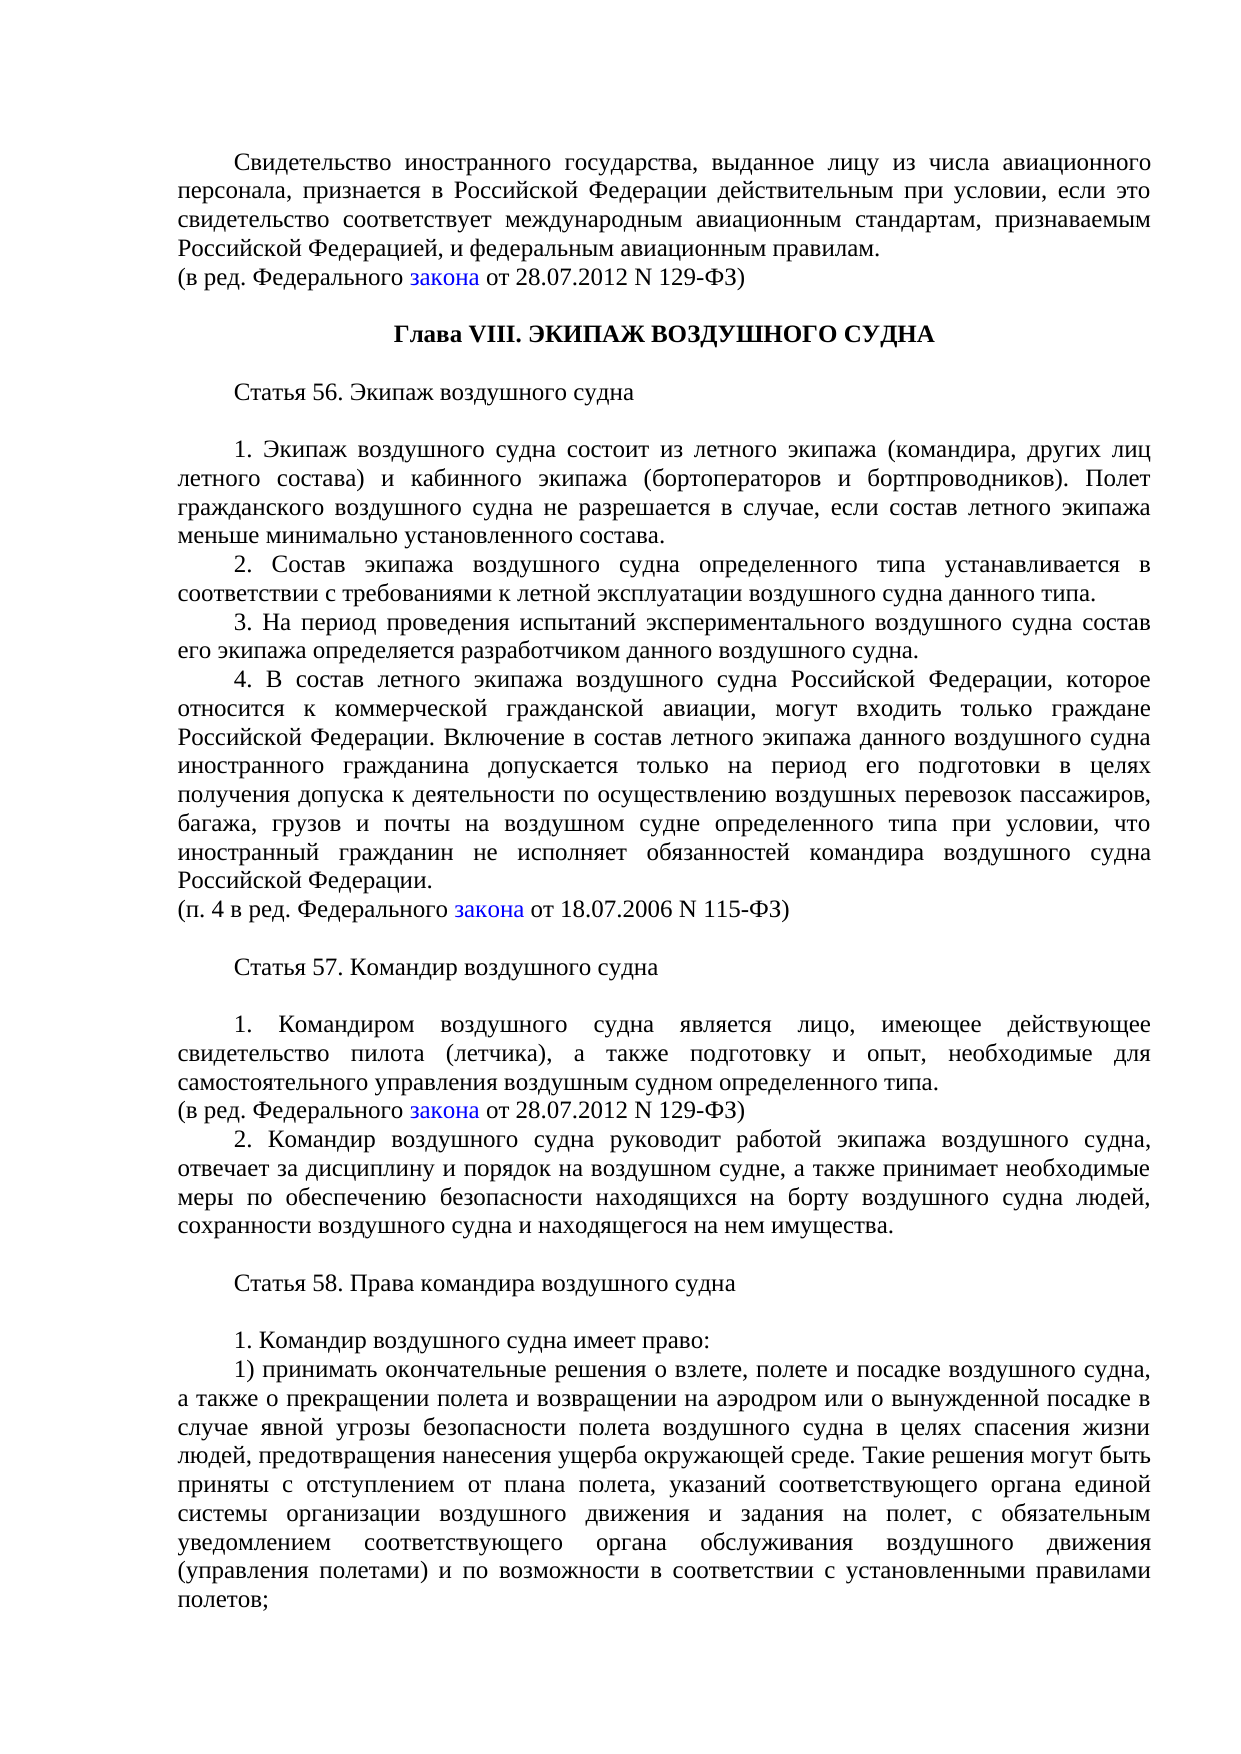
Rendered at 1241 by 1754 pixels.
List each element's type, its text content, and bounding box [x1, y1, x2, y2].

text Глава VIII. ЭКИПАЖ ВОЗДУШНОГО СУДНА [177, 319, 1152, 348]
text 1. Командир воздушного судна имеет право: [177, 1326, 1152, 1354]
text (в ред. Федерального закона от 28.07.2012 N 129-ФЗ) [177, 262, 1152, 291]
text Статья 57. Командир воздушного судна [177, 952, 1152, 981]
text 3. На период проведения испытаний экспериментального воздушного судна состав его экипажа определяется разработчиком данного воздушного судна. [177, 607, 1152, 664]
text Статья 58. Права командира воздушного судна [177, 1268, 1152, 1297]
text 2. Состав экипажа воздушного судна определенного типа устанавливается в соответствии с требованиями к летной эксплуатации воздушного судна данного типа. [177, 549, 1152, 607]
text 1. Командиром воздушного судна является лицо, имеющее действующее свидетельство пилота (летчика), а также подготовку и опыт, необходимые для самостоятельного управления воздушным судном определенного типа. [177, 1009, 1152, 1096]
text (в ред. Федерального закона от 28.07.2012 N 129-ФЗ) [177, 1096, 1152, 1124]
text Свидетельство иностранного государства, выданное лицу из числа авиационного персонала, признается в Российской Федерации действительным при условии, если это свидетельство соответствует международным авиационным стандартам, признаваемым Российской Федерацией, и федеральным авиационным правилам. [177, 147, 1152, 262]
text 1. Экипаж воздушного судна состоит из летного экипажа (командира, других лиц летного состава) и кабинного экипажа (бортоператоров и бортпроводников). Полет гражданского воздушного судна не разрешается в случае, если состав летного экипажа меньше минимально установленного состава. [177, 434, 1152, 549]
text 2. Командир воздушного судна руководит работой экипажа воздушного судна, отвечает за дисциплину и порядок на воздушном судне, а также принимает необходимые меры по обеспечению безопасности находящихся на борту воздушного судна людей, сохранности воздушного судна и находящегося на нем имущества. [177, 1124, 1152, 1239]
text (п. 4 в ред. Федерального закона от 18.07.2006 N 115-ФЗ) [177, 894, 1152, 923]
text Статья 56. Экипаж воздушного судна [177, 377, 1152, 406]
text 4. В состав летного экипажа воздушного судна Российской Федерации, которое относится к коммерческой гражданской авиации, могут входить только граждане Российской Федерации. Включение в состав летного экипажа данного воздушного судна иностранного гражданина допускается только на период его подготовки в целях получения допуска к деятельности по осуществлению воздушных перевозок пассажиров, багажа, грузов и почты на воздушном судне определенного типа при условии, что иностранный гражданин не исполняет обязанностей командира воздушного судна Российской Федерации. [177, 664, 1152, 894]
text 1) принимать окончательные решения о взлете, полете и посадке воздушного судна, а также о прекращении полета и возвращении на аэродром или о вынужденной посадке в случае явной угрозы безопасности полета воздушного судна в целях спасения жизни людей, предотвращения нанесения ущерба окружающей среде. Такие решения могут быть приняты с отступлением от плана полета, указаний соответствующего органа единой системы организации воздушного движения и задания на полет, с обязательным уведомлением соответствующего органа обслуживания воздушного движения (управления полетами) и по возможности в соответствии с установленными правилами полетов; [177, 1354, 1152, 1613]
